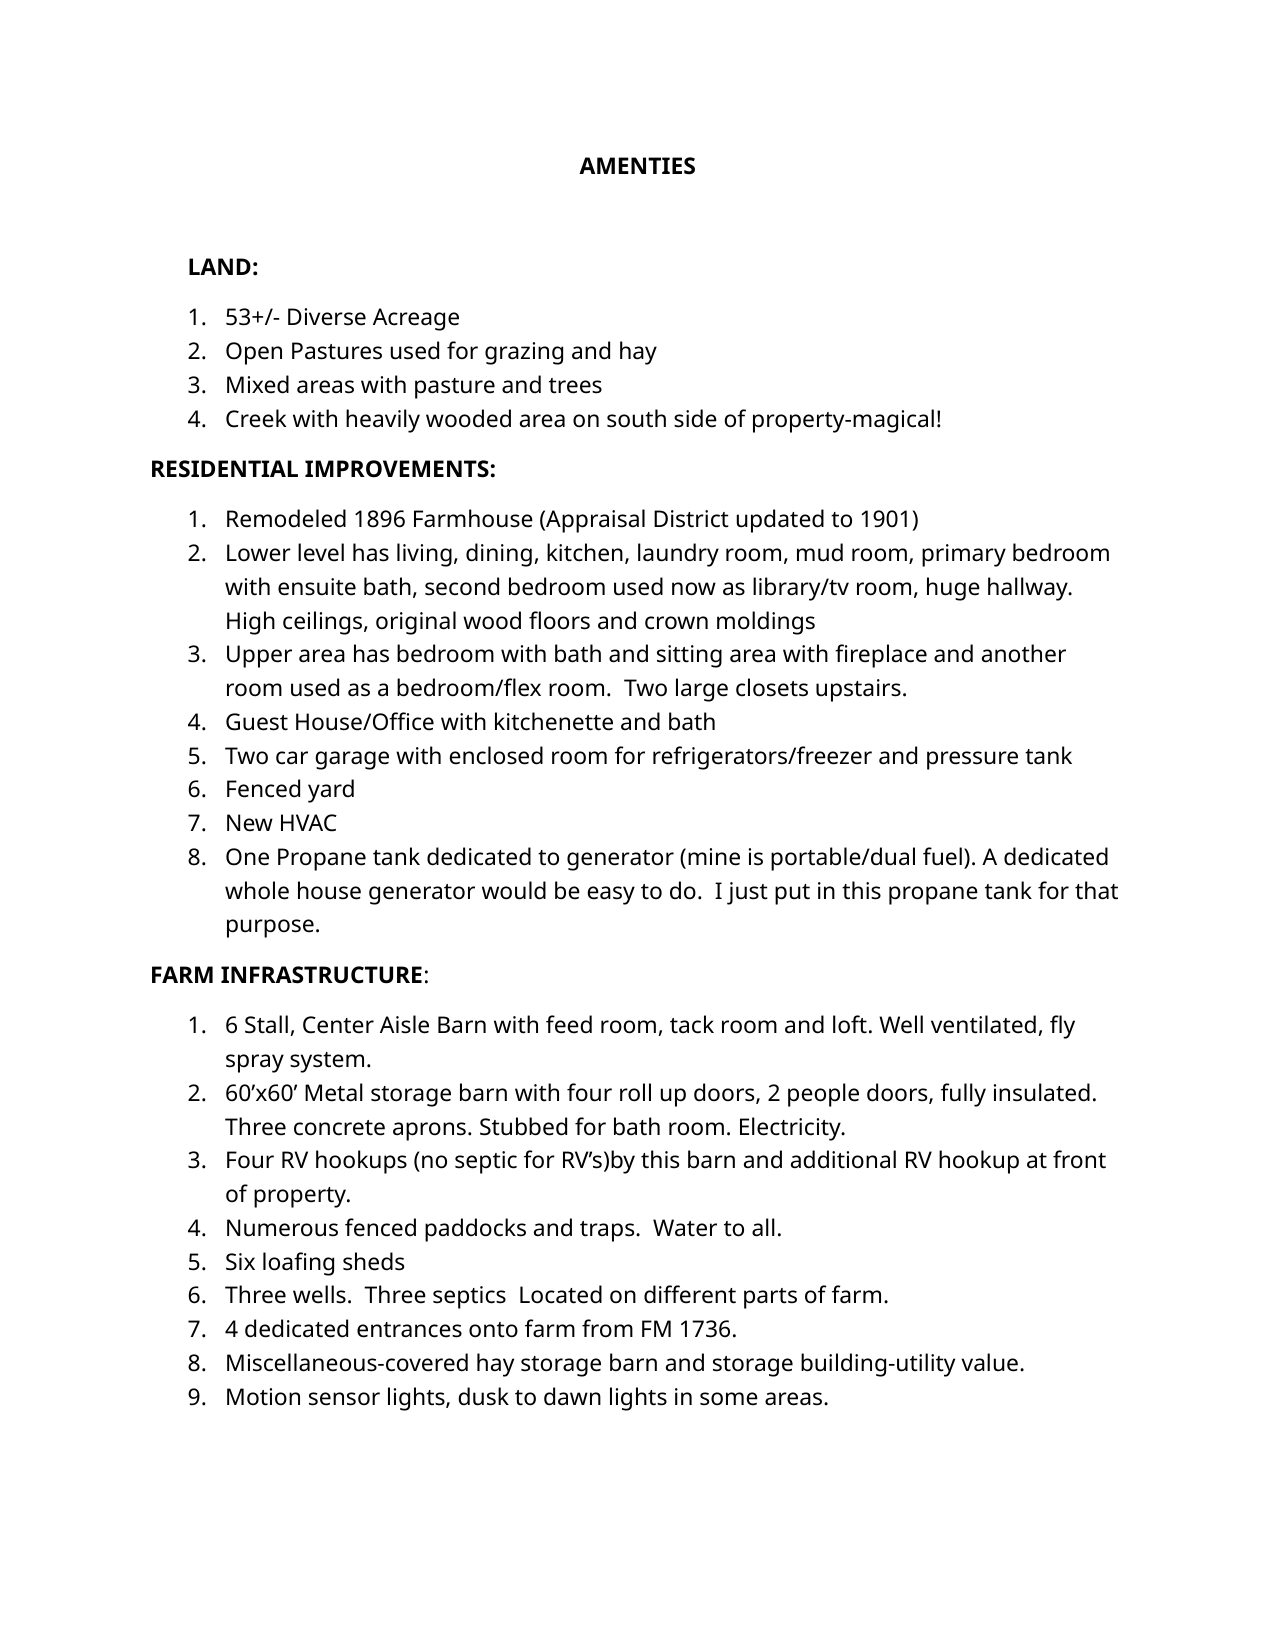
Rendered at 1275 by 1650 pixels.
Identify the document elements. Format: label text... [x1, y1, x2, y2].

text AMENTIES [150, 150, 1125, 181]
list 53+/- Diverse Acreage [187, 301, 1125, 332]
list Creek with heavily wooded area on south side of property-magical! [187, 402, 1125, 434]
list Open Pastures used for grazing and hay [187, 335, 1125, 366]
list Three wells. Three septics Located on different parts of farm. [187, 1279, 1125, 1310]
list Remodeled 1896 Farmhouse (Appraisal District updated to 1901) [187, 503, 1125, 534]
list Mixed areas with pasture and trees [187, 369, 1125, 400]
list Miscellaneous-covered hay storage barn and storage building-utility value. [187, 1347, 1125, 1378]
list Two car garage with enclosed room for refrigerators/freezer and pressure tank [187, 739, 1125, 771]
list Four RV hookups (no septic for RV’s)by this barn and additional RV hookup at front of property. [187, 1144, 1125, 1209]
list New HVAC [187, 807, 1125, 838]
list One Propane tank dedicated to generator (mine is portable/dual fuel). A dedicated whole house generator would be easy to do. I just put in this propane tank for that purpose. [187, 841, 1125, 939]
list Lower level has living, dining, kitchen, laundry room, mud room, primary bedroom with ensuite bath, second bedroom used now as library/tv room, huge hallway. High ceilings, original wood floors and crown moldings [187, 537, 1125, 636]
list Upper area has bedroom with bath and sitting area with fireplace and another room used as a bedroom/flex room. Two large closets upstairs. [187, 638, 1125, 703]
list Six loafing sheds [187, 1245, 1125, 1277]
text FARM INFRASTRUCTURE: [150, 959, 1125, 990]
list 6 Stall, Center Aisle Barn with feed room, tack room and loft. Well ventilated, fly spray system. [187, 1009, 1125, 1074]
list Fenced yard [187, 773, 1125, 804]
list Guest House/Office with kitchenette and bath [187, 706, 1125, 737]
list Motion sensor lights, dusk to dawn lights in some areas. [187, 1380, 1125, 1412]
text LAND: [187, 251, 1125, 282]
list 60’x60’ Metal storage barn with four roll up doors, 2 people doors, fully insulated. Three concrete aprons. Stubbed for bath room. Electricity. [187, 1077, 1125, 1142]
list 4 dedicated entrances onto farm from FM 1736. [187, 1313, 1125, 1344]
list Numerous fenced paddocks and traps. Water to all. [187, 1212, 1125, 1243]
text RESIDENTIAL IMPROVEMENTS: [150, 453, 1125, 484]
